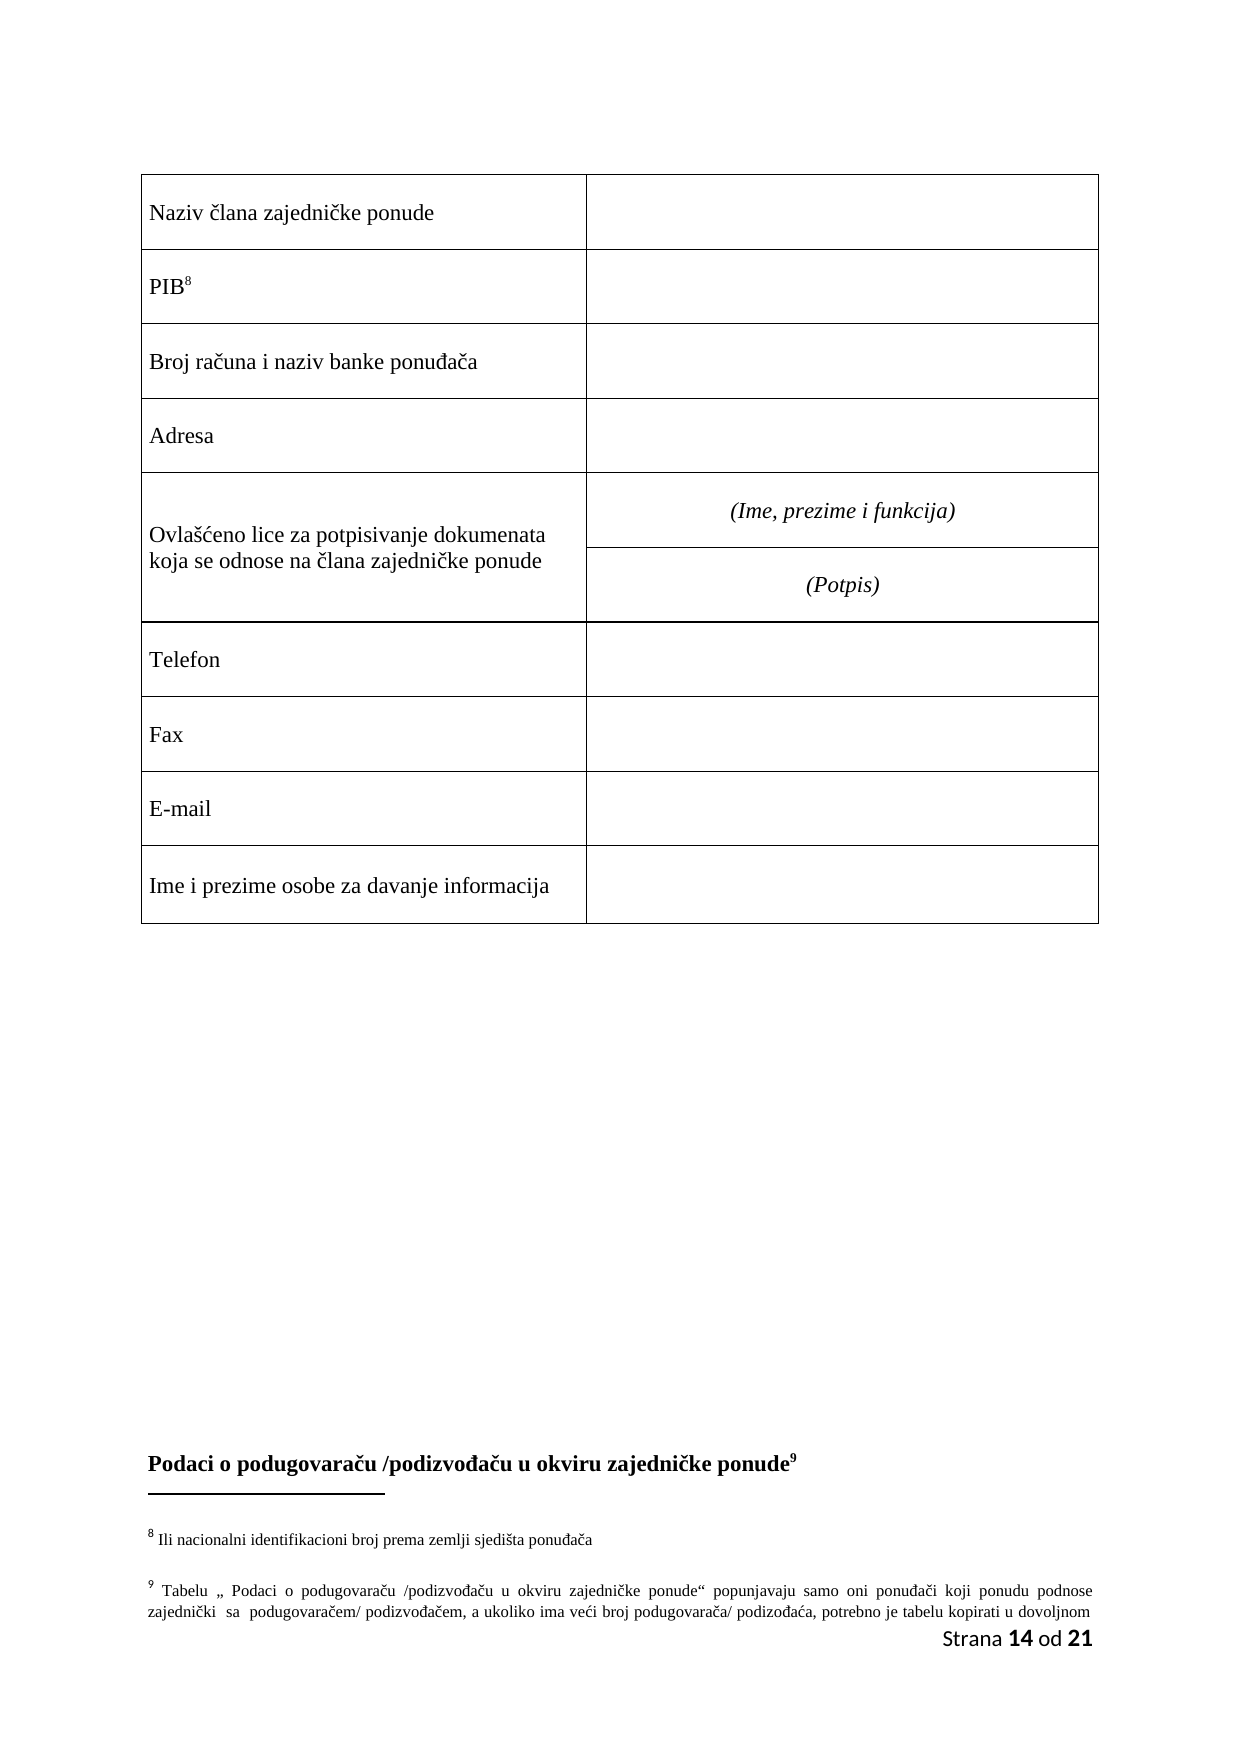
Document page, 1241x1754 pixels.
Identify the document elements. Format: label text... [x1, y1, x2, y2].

table_cell [587, 623, 1098, 696]
text Podaci o podugovaraču /podizvođaču u okviru zajedničke ponude [148, 1451, 1093, 1477]
table_cell PIB [142, 250, 586, 323]
table_header Naziv člana zajedničke ponude [142, 175, 586, 248]
table_cell Telefon [142, 623, 586, 696]
table_cell (Potpis) [587, 548, 1098, 621]
table_cell Ime i prezime osobe za davanje informacija [142, 846, 586, 922]
table_cell Ovlašćeno lice za potpisivanje dokumenata koja se odnose na člana zajedničke ponude [142, 473, 586, 621]
table_cell Fax [142, 697, 586, 771]
table_cell [587, 697, 1098, 771]
table_cell [587, 772, 1098, 845]
table_cell [587, 846, 1098, 922]
table_header [587, 175, 1098, 248]
table_cell [587, 399, 1098, 472]
table_cell Adresa [142, 399, 586, 472]
table_cell Broj računa i naziv banke ponuđača [142, 324, 586, 398]
table_cell [587, 250, 1098, 323]
table_cell [587, 324, 1098, 398]
table_cell E-mail [142, 772, 586, 845]
table_cell (Ime, prezime i funkcija) [587, 473, 1098, 547]
